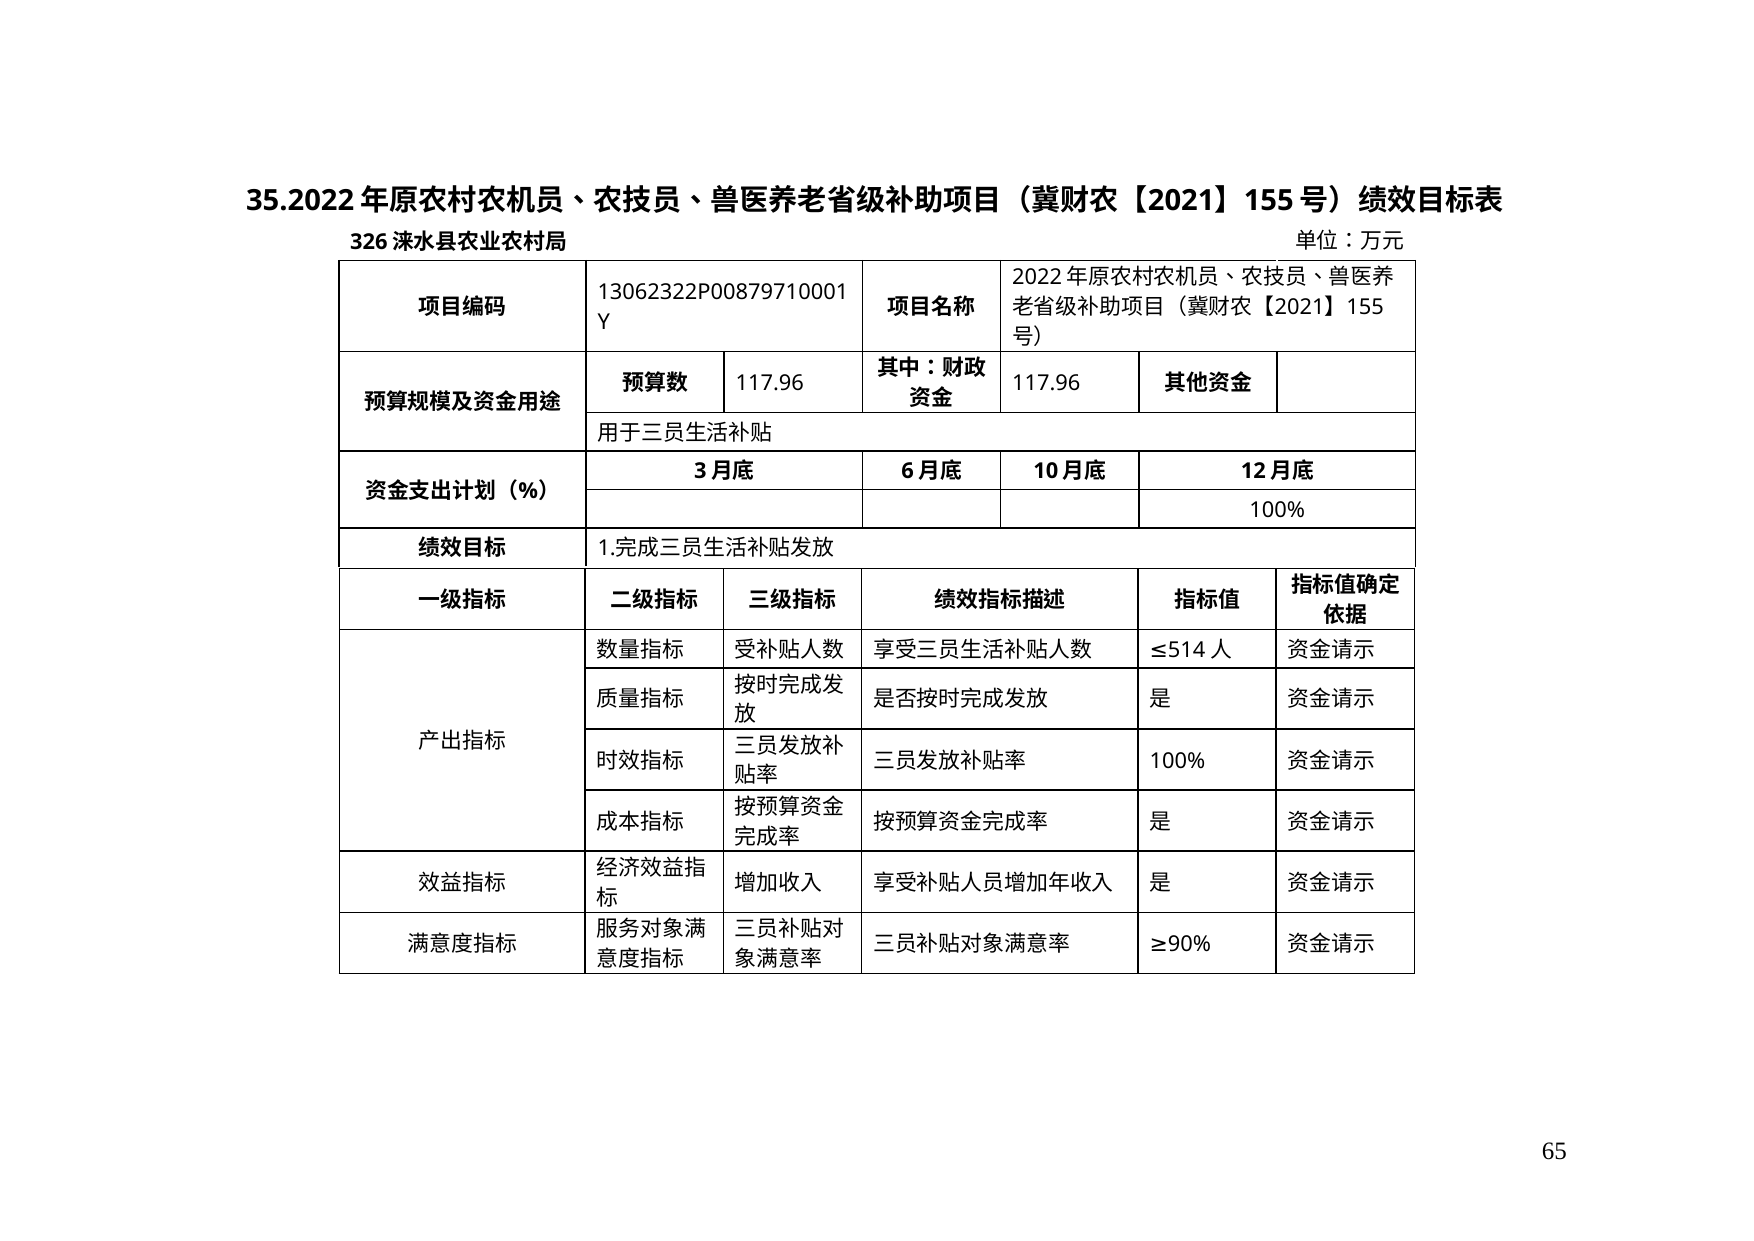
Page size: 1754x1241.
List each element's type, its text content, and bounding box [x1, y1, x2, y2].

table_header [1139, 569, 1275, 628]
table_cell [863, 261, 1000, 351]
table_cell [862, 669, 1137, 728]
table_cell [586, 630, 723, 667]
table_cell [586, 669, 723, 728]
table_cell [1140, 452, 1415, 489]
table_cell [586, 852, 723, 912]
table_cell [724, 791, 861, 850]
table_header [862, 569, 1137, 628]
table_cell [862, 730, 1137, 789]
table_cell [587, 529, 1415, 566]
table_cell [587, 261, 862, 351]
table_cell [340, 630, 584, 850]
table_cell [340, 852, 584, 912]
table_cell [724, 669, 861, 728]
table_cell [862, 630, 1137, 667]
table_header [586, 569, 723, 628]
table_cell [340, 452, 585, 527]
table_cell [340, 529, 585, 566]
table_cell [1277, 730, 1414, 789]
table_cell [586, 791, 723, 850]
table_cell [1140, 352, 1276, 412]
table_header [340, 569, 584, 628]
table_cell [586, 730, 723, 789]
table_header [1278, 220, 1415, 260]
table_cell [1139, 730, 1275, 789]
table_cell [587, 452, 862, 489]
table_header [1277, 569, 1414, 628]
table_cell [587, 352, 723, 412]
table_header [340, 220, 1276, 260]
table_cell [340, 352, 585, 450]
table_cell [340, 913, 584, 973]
text 35.2022年原农村农机员、农技员、兽医养老省级补助项目（冀财农【2021】155号）绩效目标表 [187, 179, 1566, 218]
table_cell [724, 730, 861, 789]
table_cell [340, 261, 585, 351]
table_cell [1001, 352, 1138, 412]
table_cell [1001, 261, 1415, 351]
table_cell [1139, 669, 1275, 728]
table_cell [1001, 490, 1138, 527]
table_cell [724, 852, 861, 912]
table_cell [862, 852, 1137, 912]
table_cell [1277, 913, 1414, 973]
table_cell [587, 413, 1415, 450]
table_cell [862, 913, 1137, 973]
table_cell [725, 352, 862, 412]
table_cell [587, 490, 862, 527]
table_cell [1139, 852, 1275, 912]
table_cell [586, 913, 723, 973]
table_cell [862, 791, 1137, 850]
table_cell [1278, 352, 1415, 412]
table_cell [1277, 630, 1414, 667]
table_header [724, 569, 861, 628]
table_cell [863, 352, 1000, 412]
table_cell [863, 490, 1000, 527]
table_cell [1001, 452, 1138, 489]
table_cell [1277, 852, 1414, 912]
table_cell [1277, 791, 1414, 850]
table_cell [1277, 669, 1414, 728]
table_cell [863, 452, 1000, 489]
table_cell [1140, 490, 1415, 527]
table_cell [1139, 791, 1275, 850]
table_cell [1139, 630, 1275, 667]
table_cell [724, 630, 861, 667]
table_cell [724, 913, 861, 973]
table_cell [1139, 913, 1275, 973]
